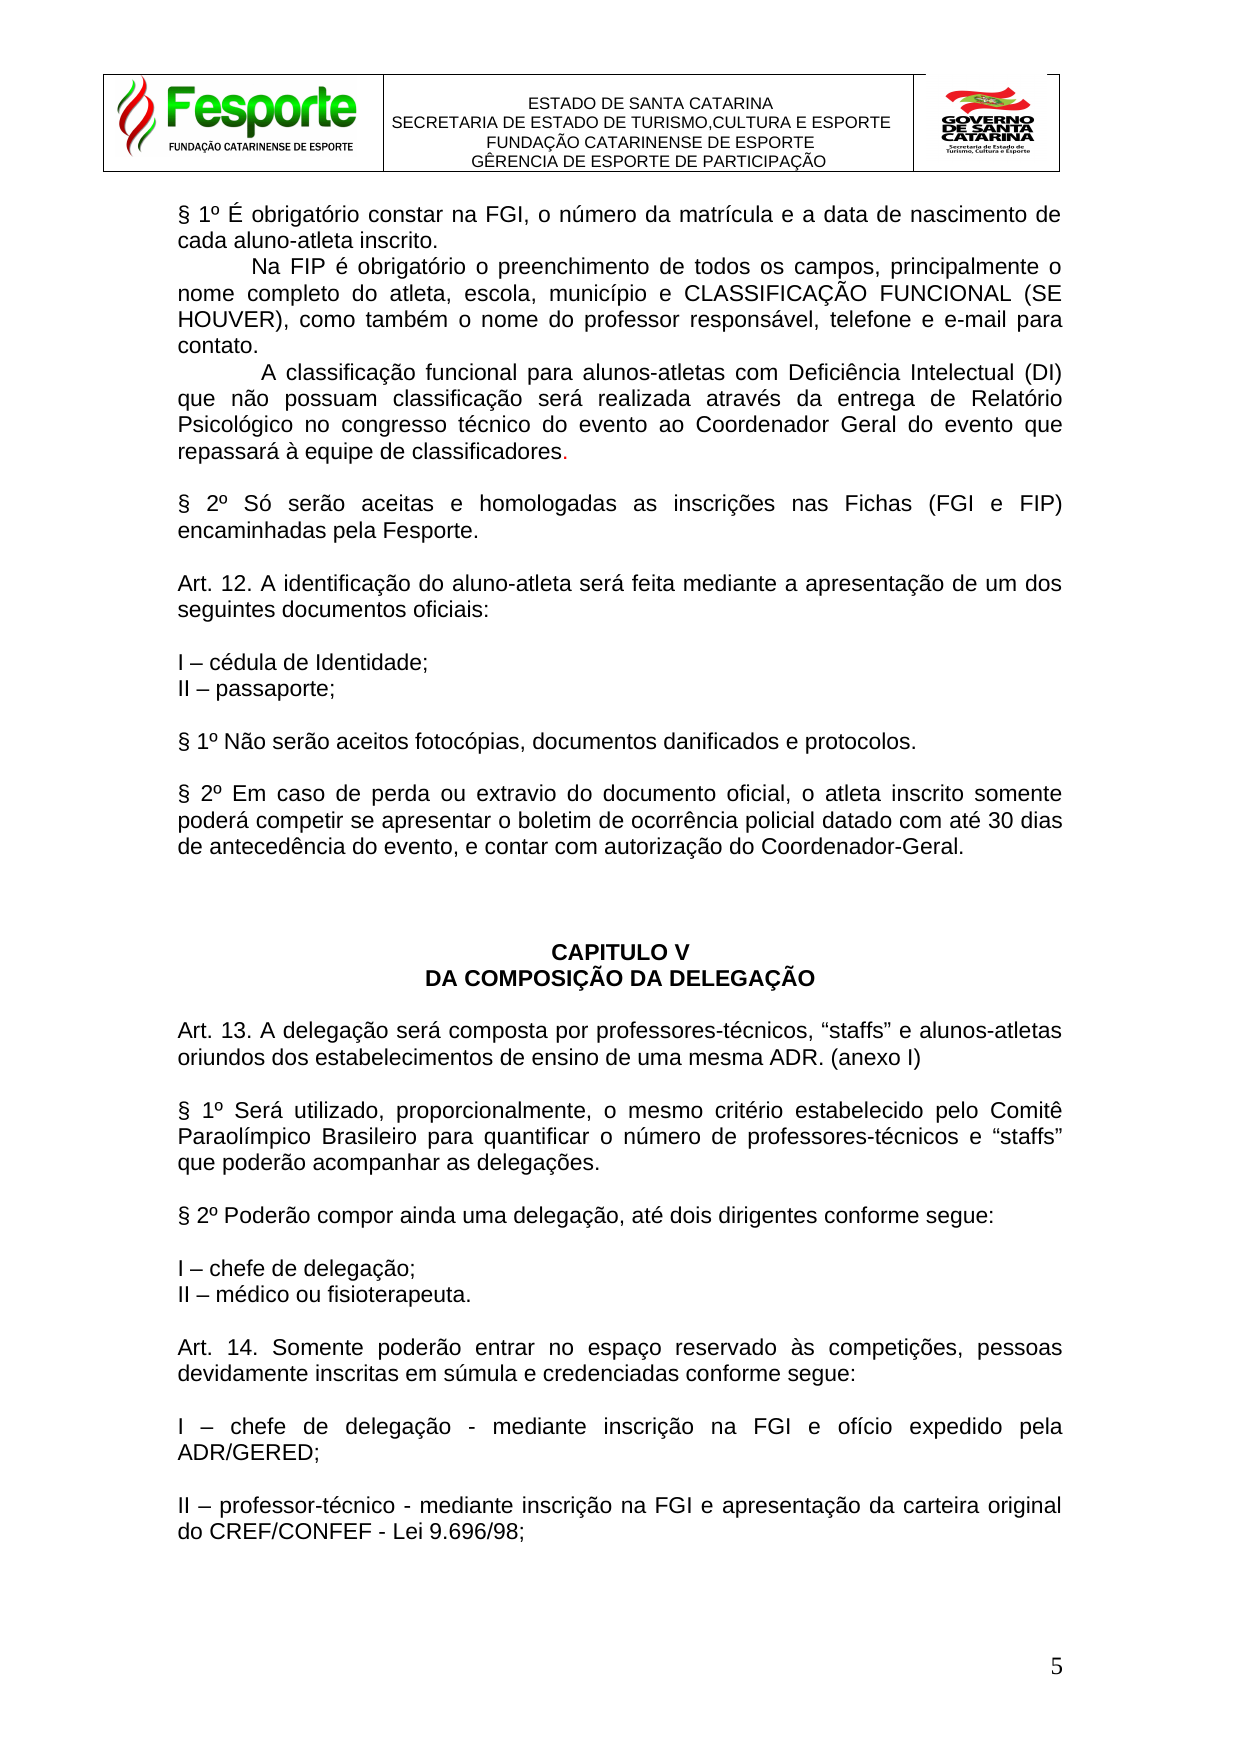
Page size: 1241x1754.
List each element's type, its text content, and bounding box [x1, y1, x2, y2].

text CAPITULO V [177, 938, 1063, 965]
text Art. 12. A identificação do aluno-atleta será feita mediante a apresentação de um dos seguintes documentos oficiais: [177, 569, 1063, 622]
text Na FIP é obrigatório o preenchimento de todos os campos, principalmente o nome completo do atleta, escola, município e CLASSIFICAÇÃO FUNCIONAL (SE HOUVER), como também o nome do professor responsável, telefone e e-mail para contato. [177, 253, 1063, 359]
picture [925, 74, 1048, 163]
text § 2º Poderão compor ainda uma delegação, até dois dirigentes conforme segue: [177, 1202, 1063, 1228]
text II – professor-técnico - mediante inscrição na FGI e apresentação da carteira original do CREF/CONFEF - Lei 9.696/98; [177, 1492, 1063, 1544]
text § 1º Será utilizado, proporcionalmente, o mesmo critério estabelecido pelo Comitê Paraolímpico Brasileiro para quantificar o número de professores-técnicos e “staffs” que poderão acompanhar as delegações. [177, 1097, 1063, 1176]
picture [114, 75, 357, 157]
text § 2º Só serão aceitas e homologadas as inscrições nas Fichas (FGI e FIP) encaminhadas pela Fesporte. [177, 490, 1063, 543]
text Art. delegação será composta por professores-técnicos, “staffs” e alunos-atletas oriundos dos estabelecimentos de ensino de uma mesma ADR. (anexo I) [177, 1017, 1063, 1070]
text II – médico ou fisioterapeuta. [177, 1281, 1063, 1307]
text I – chefe de delegação; [177, 1255, 1063, 1281]
text § 2º Em caso de perda ou extravio do documento oficial, o atleta inscrito somente poderá competir se apresentar o boletim de ocorrência policial datado com até 30 dias de antecedência do evento, e contar com autorização do Coordenador-Geral. [177, 780, 1063, 859]
subtitle DA COMPOSIÇÃO DA DELEGAÇÃO [177, 965, 1063, 991]
text § 1º Não serão aceitos fotocópias, documentos danificados e protocolos. [177, 728, 1063, 754]
text I – chefe de delegação - mediante inscrição na FGI e ofício expedido pela ADR/GERED; [177, 1413, 1063, 1466]
text Art. 14. Somente poderão entrar no espaço reservado às competições, pessoas devidamente inscritas em súmula e credenciadas conforme segue: [177, 1334, 1063, 1386]
text § 1º É obrigatório constar na FGI, o número da matrícula e a data de nascimento de cada aluno-atleta inscrito. [177, 201, 1063, 253]
text A classificação funcional para alunos-atletas com Deficiência Intelectual (DI) que não possuam classificação será realizada através da entrega de Relatório Psicológico no congresso técnico do evento ao Coordenador Geral do evento que repassará à equipe de classificadores. [177, 359, 1063, 464]
text I – cédula de Identidade; [177, 648, 1063, 675]
text II – passaporte; [177, 675, 1063, 701]
